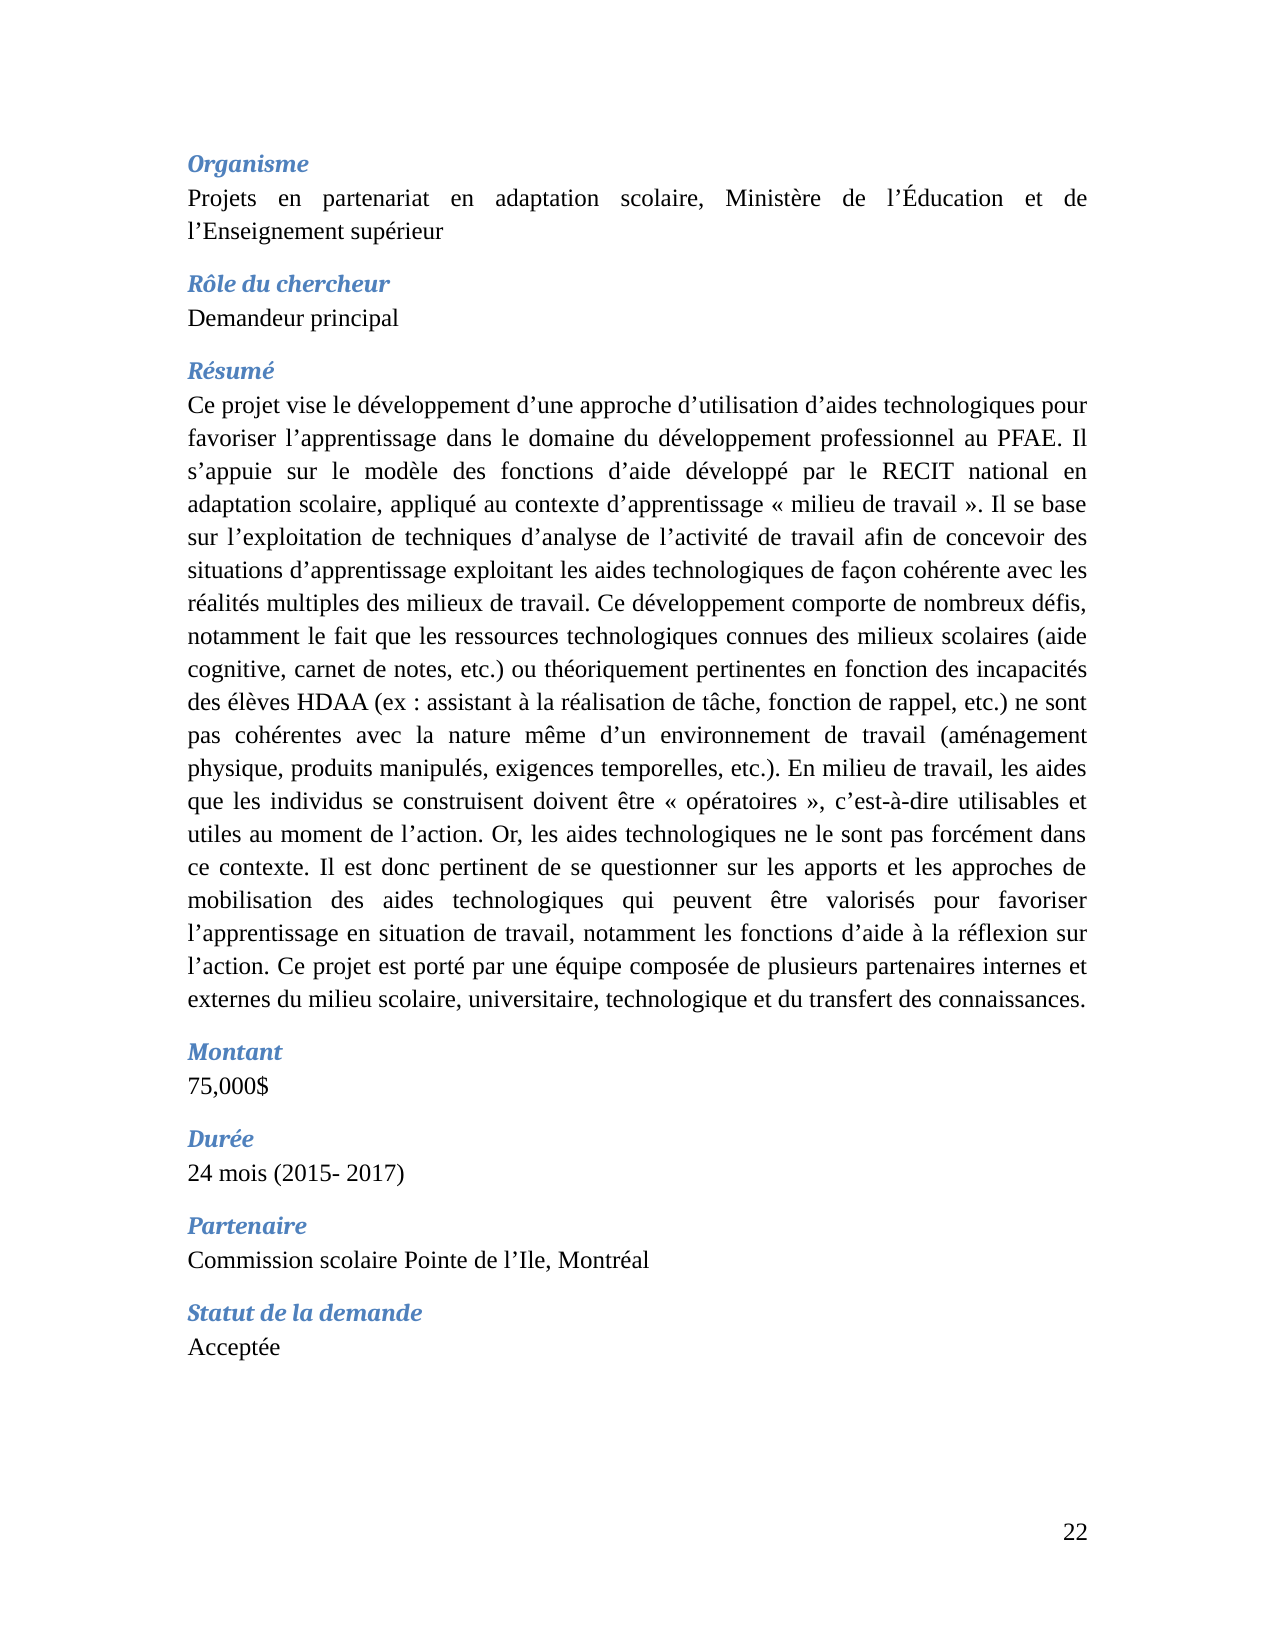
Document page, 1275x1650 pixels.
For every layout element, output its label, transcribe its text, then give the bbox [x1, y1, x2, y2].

text Commission scolaire Pointe de l’Ile, Montréal [187, 1245, 1088, 1273]
subtitle Organisme [187, 150, 1088, 179]
subtitle Partenaire [187, 1212, 1088, 1241]
text Demandeur principal [187, 303, 1088, 332]
text Acceptée [187, 1332, 1088, 1360]
subtitle Statut de la demande [187, 1299, 1088, 1327]
text 75,000$ [187, 1071, 1088, 1100]
subtitle Résumé [187, 357, 1088, 386]
text 24 mois (2015- 2017) [187, 1158, 1088, 1187]
subtitle Rôle du chercheur [187, 270, 1088, 299]
subtitle Durée [187, 1125, 1088, 1154]
text Projets en partenariat en adaptation scolaire, Ministère de l’Éducation et de l’Enseignement supérieur [187, 183, 1088, 245]
subtitle Montant [187, 1038, 1088, 1067]
text Ce projet vise le développement d’une approche d’utilisation d’aides technologiques pour favoriser l’apprentissage dans le domaine du développement professionnel au PFAE. Il s’appuie sur le modèle des fonctions d’aide développé par le RECIT national en adaptation scolaire, appliqué au contexte d’apprentissage « milieu de travail ». Il se base sur l’exploitation de techniques d’analyse de l’activité de travail afin de concevoir des situations d’apprentissage exploitant les aides technologiques de façon cohérente avec les réalités multiples des milieux de travail. Ce développement comporte de nombreux défis, notamment le fait que les ressources technologiques connues des milieux scolaires (aide cognitive, carnet de notes, etc.) ou théoriquement pertinentes en fonction des incapacités des élèves HDAA (ex : assistant à la réalisation de tâche, fonction de rappel, etc.) ne sont pas cohérentes avec la nature même d’un environnement de travail (aménagement physique, produits manipulés, exigences temporelles, etc.). En milieu de travail, les aides que les individus se construisent doivent être « opératoires », c’est-à-dire utilisables et utiles au moment de l’action. Or, les aides technologiques ne le sont pas forcément dans ce contexte. Il est donc pertinent de se questionner sur les apports et les approches de mobilisation des aides technologiques qui peuvent être valorisés pour favoriser l’apprentissage en situation de travail, notamment les fonctions d’aide à la réflexion sur l’action. Ce projet est porté par une équipe composée de plusieurs partenaires internes et externes du milieu scolaire, universitaire, technologique et du transfert des connaissances. [187, 390, 1088, 1013]
